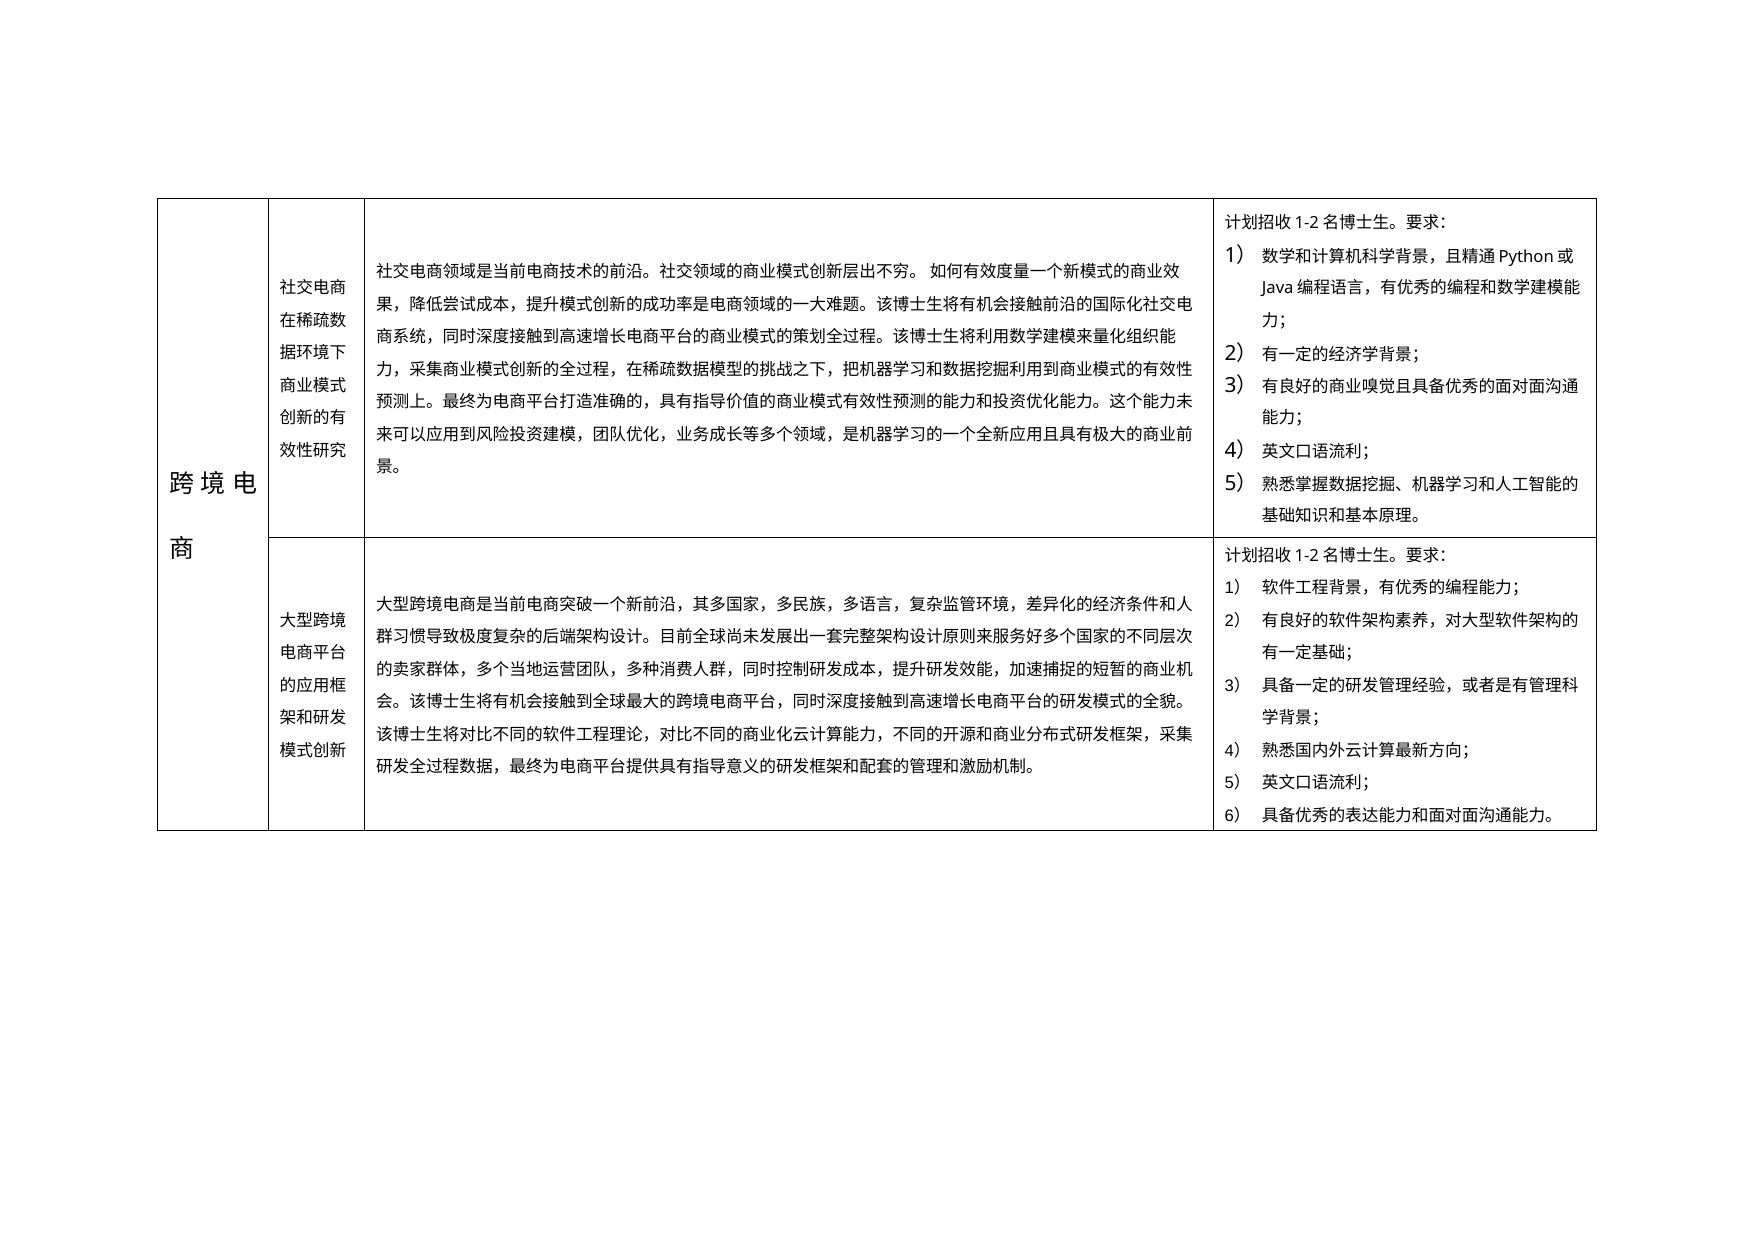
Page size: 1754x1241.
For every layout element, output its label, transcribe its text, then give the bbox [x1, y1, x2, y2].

table_cell 社交电商在稀疏数据环境下商业模式创新的有效性研究 [269, 199, 364, 537]
table_cell 计划招收1-2名博士生。要求： 数学和计算机科学背景，且精通Python或Java编程语言，有优秀的编程和数学建模能力； 有一定的经济学背景； 有良好的商业嗅觉且具备优秀的面对面沟通能力； 英文口语流利； 熟悉掌握数据挖掘、机器学习和人工智能的基础知识和基本原理。 [1214, 199, 1596, 537]
table_cell 大型跨境电商平台的应用框架和研发模式创新 [269, 538, 364, 830]
table_cell 跨境电商 [158, 199, 268, 830]
table_cell 大型跨境电商是当前电商突破一个新前沿，其多国家，多民族，多语言，复杂监管环境，差异化的经济条件和人群习惯导致极度复杂的后端架构设计。目前全球尚未发展出一套完整架构设计原则来服务好多个国家的不同层次的卖家群体，多个当地运营团队，多种消费人群，同时控制研发成本，提升研发效能，加速捕捉的短暂的商业机会。该博士生将有机会接触到全球最大的跨境电商平台，同时深度接触到高速增长电商平台的研发模式的全貌。该博士生将对比不同的软件工程理论，对比不同的商业化云计算能力，不同的开源和商业分布式研发框架，采集研发全过程数据，最终为电商平台提供具有指导意义的研发框架和配套的管理和激励机制。 [365, 538, 1213, 830]
table_cell 社交电商领域是当前电商技术的前沿。社交领域的商业模式创新层出不穷。 如何有效度量一个新模式的商业效果，降低尝试成本，提升模式创新的成功率是电商领域的一大难题。该博士生将有机会接触前沿的国际化社交电商系统，同时深度接触到高速增长电商平台的商业模式的策划全过程。该博士生将利用数学建模来量化组织能力，采集商业模式创新的全过程，在稀疏数据模型的挑战之下，把机器学习和数据挖掘利用到商业模式的有效性预测上。最终为电商平台打造准确的，具有指导价值的商业模式有效性预测的能力和投资优化能力。这个能力未来可以应用到风险投资建模，团队优化，业务成长等多个领域，是机器学习的一个全新应用且具有极大的商业前景。 [365, 199, 1213, 537]
table_cell 计划招收1-2名博士生。要求： 软件工程背景，有优秀的编程能力； 有良好的软件架构素养，对大型软件架构的有一定基础； 具备一定的研发管理经验，或者是有管理科学背景； 熟悉国内外云计算最新方向； 英文口语流利； 具备优秀的表达能力和面对面沟通能力。 [1214, 538, 1596, 830]
